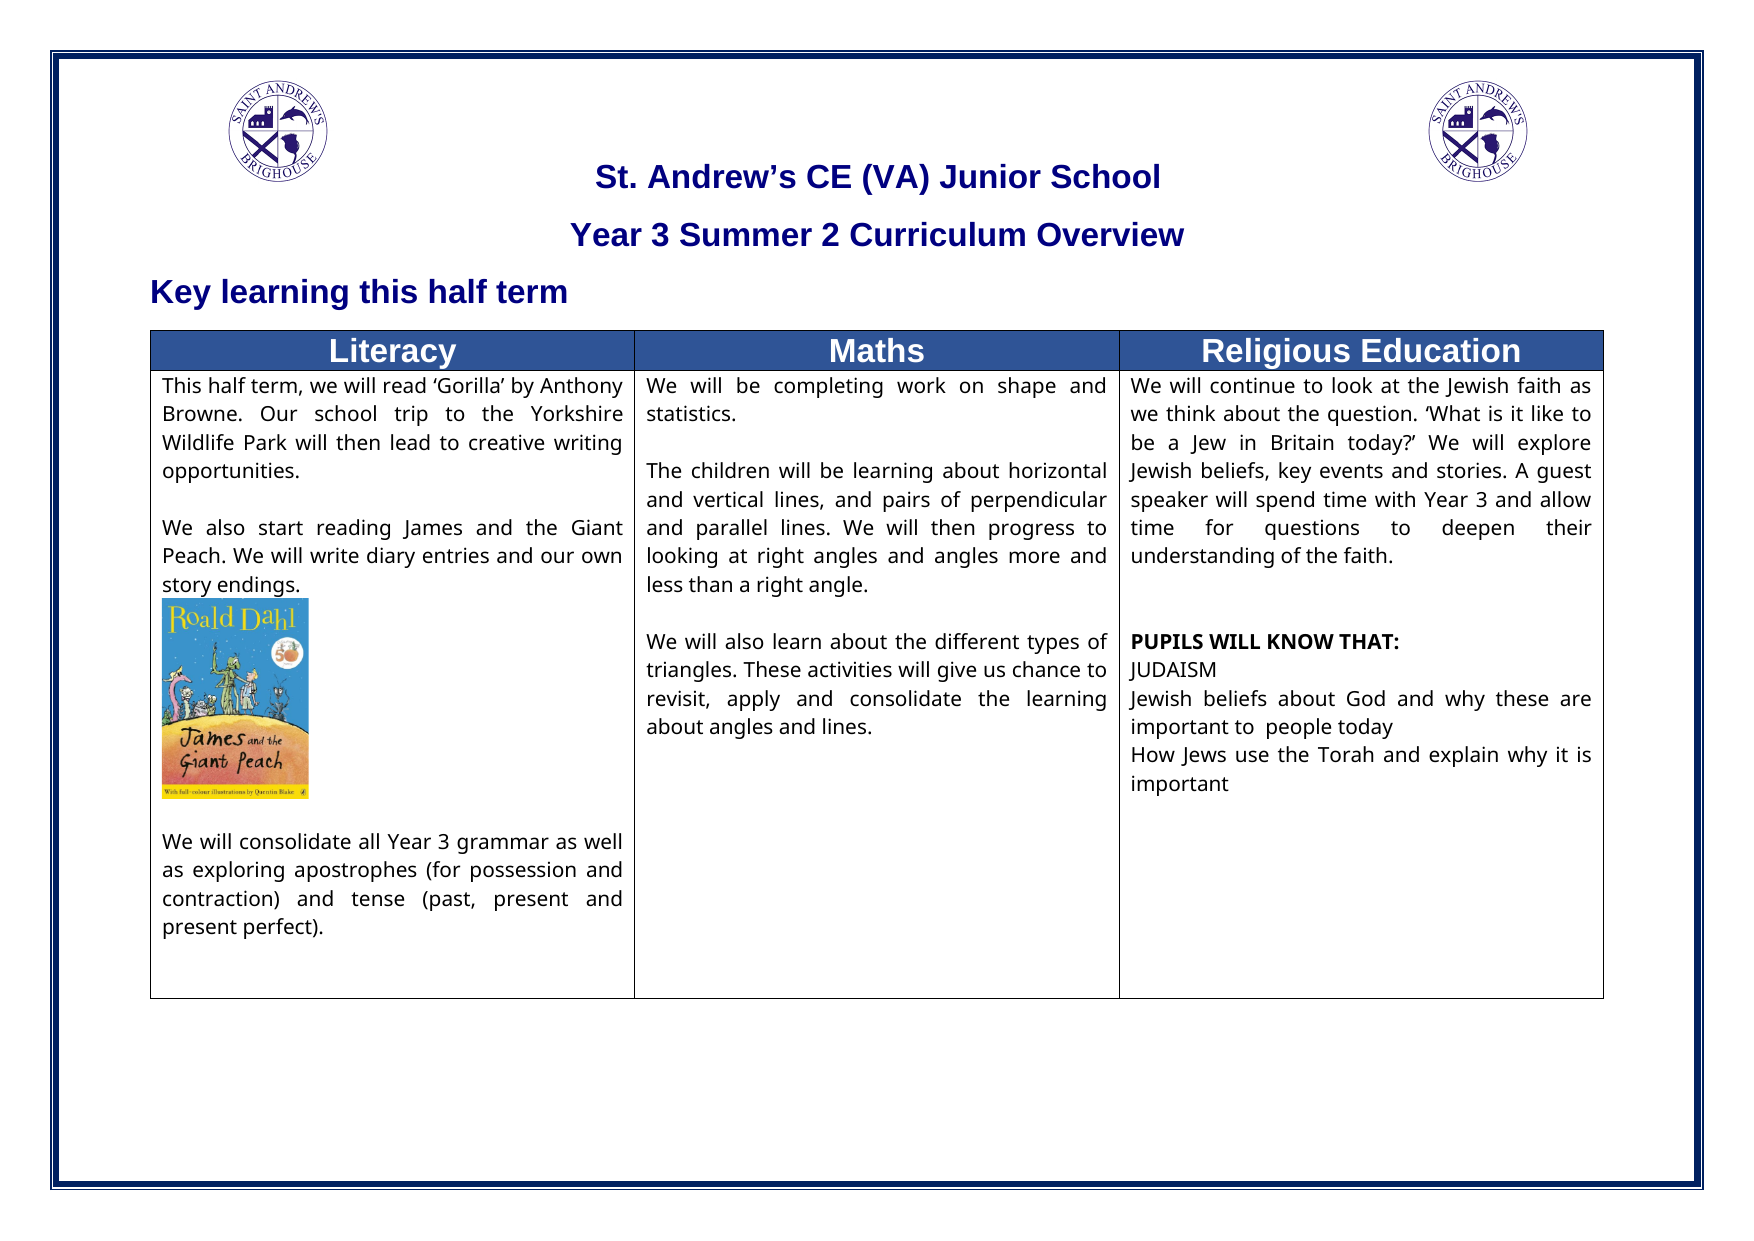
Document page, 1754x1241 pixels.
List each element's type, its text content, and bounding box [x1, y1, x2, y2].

table_cell We will continue to look at the Jewish faith as we think about the question. ‘What is it like to be a Jew in Britain today?’ We will explore Jewish beliefs, key events and stories. A guest speaker will spend time with Year 3 and allow time for questions to deepen their understanding of the faith. PUPILS WILL KNOW THAT: JUDAISM Jewish beliefs about God and why these are important to people today How Jews use the Torah and explain why it is important [1120, 371, 1603, 998]
picture [161, 598, 309, 799]
table_cell We will be completing work on shape and statistics. The children will be learning about horizontal and vertical lines, and pairs of perpendicular and parallel lines. We will then progress to looking at right angles and angles more and less than a right angle. We will also learn about the different types of triangles. These activities will give us chance to revisit, apply and consolidate the learning about angles and lines. [635, 371, 1119, 998]
picture [1420, 73, 1534, 189]
table_header Maths [635, 331, 1119, 370]
picture [220, 73, 334, 189]
table_header Religious Education [1120, 331, 1603, 370]
table_cell This half term, we will read ‘Gorilla’ by Anthony Browne. Our school trip to the Yorkshire Wildlife Park will then lead to creative writing opportunities. We also start reading James and the Giant Peach. We will write diary entries and our own story endings. We will consolidate all Year 3 grammar as well as exploring apostrophes (for possession and contraction) and tense (past, present and present perfect). [151, 371, 634, 998]
table_header Literacy [151, 331, 634, 370]
text Key learning this half term [150, 272, 1604, 311]
